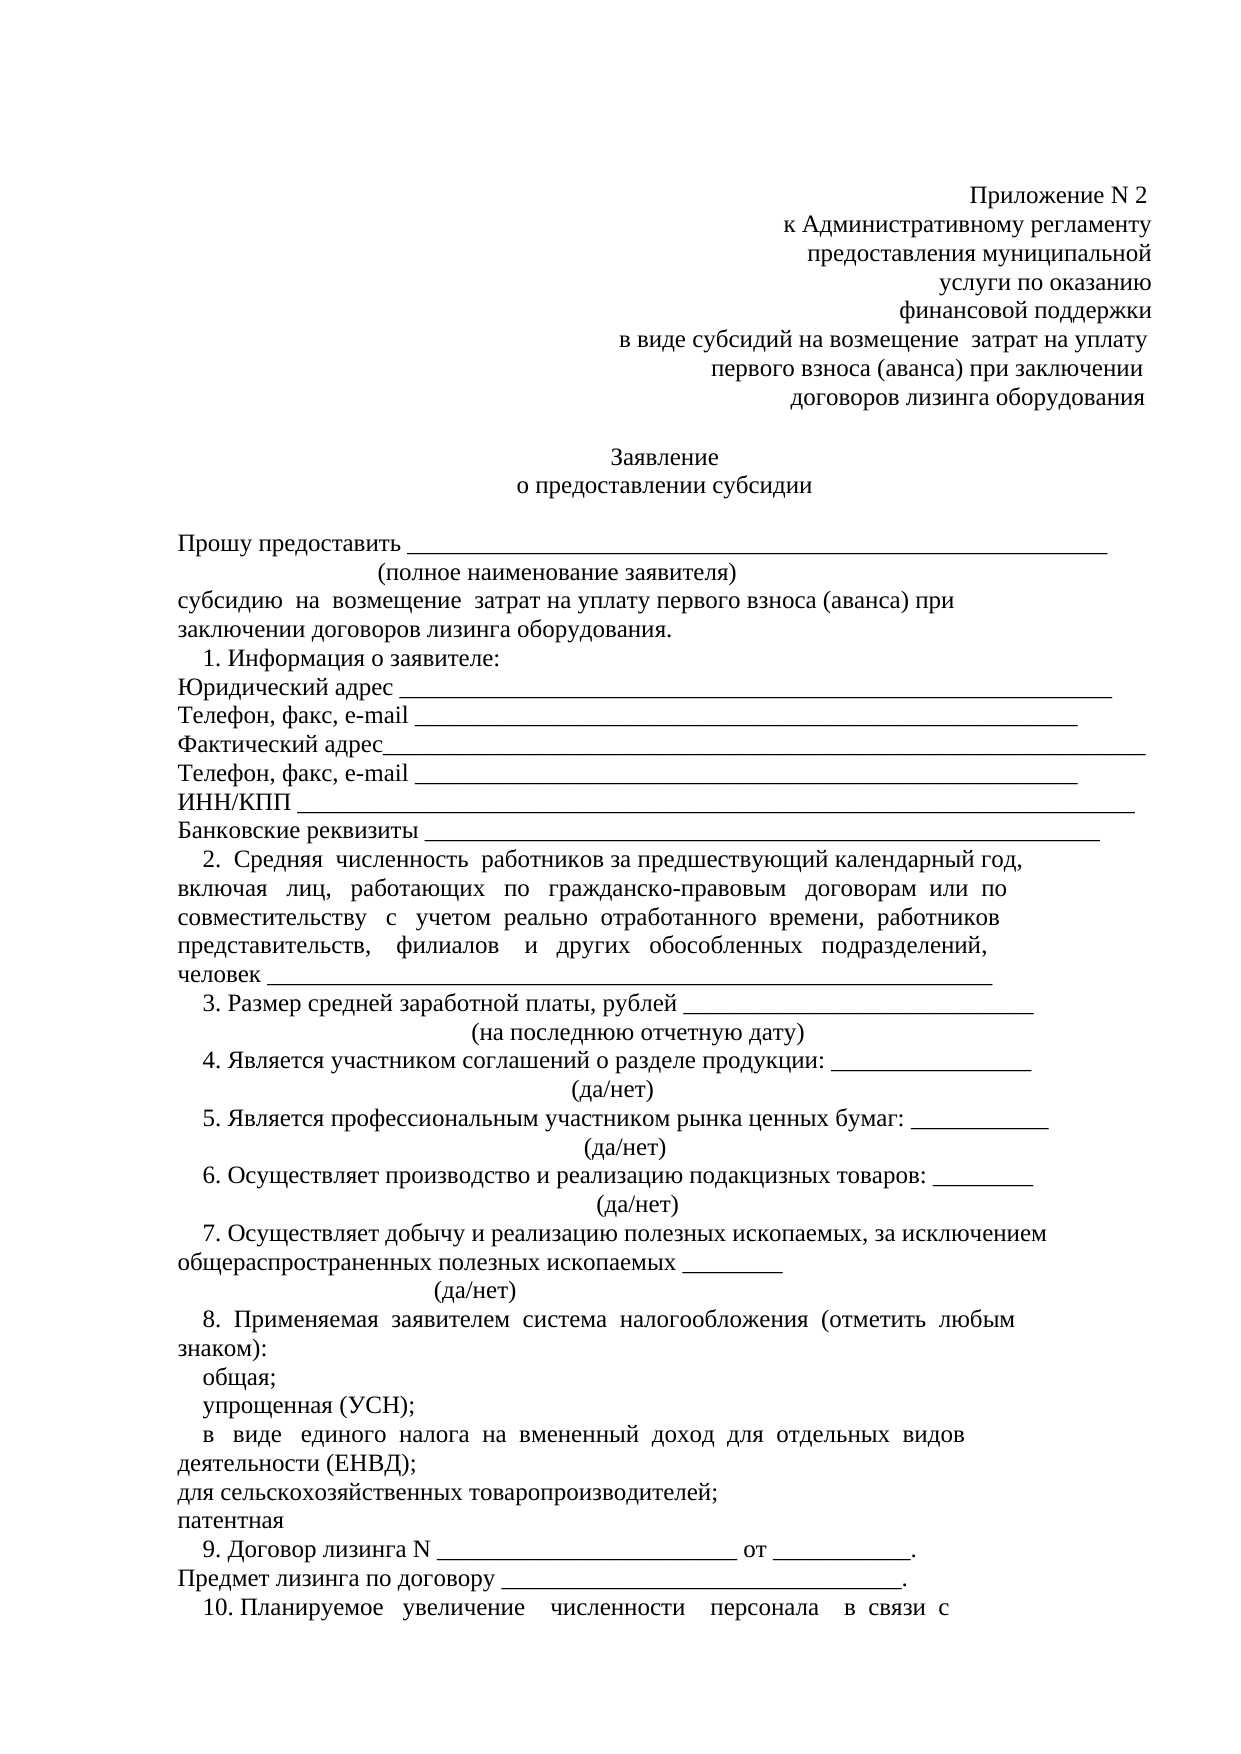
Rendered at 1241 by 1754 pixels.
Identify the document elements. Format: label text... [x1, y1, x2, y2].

text субсидию на возмещение затрат на уплату первого взноса (аванса) при [177, 585, 1152, 614]
text о предоставлении субсидии [177, 470, 1152, 499]
text услуги по оказанию [177, 267, 1152, 295]
text 5. Является профессиональным участником рынка ценных бумаг: ___________ [177, 1103, 1152, 1132]
text общая; [177, 1362, 1152, 1390]
text финансовой поддержки [177, 295, 1152, 324]
text Телефон, факс, e-mail _____________________________________________________ [177, 700, 1152, 729]
text общераспространенных полезных ископаемых ________ [177, 1247, 1152, 1275]
text знаком): [177, 1333, 1152, 1362]
text предоставления муниципальной [177, 238, 1152, 267]
text Телефон, факс, e-mail _____________________________________________________ [177, 758, 1152, 787]
text договоров лизинга оборудования [177, 382, 1152, 410]
text Фактический адрес_____________________________________________________________ [177, 729, 1152, 758]
text (полное наименование заявителя) [177, 557, 1152, 585]
text человек __________________________________________________________ [177, 959, 1152, 988]
text заключении договоров лизинга оборудования. [177, 614, 1152, 643]
text 6. Осуществляет производство и реализацию подакцизных товаров: ________ [177, 1160, 1152, 1189]
text упрощенная (УСН); [177, 1390, 1152, 1419]
text совместительству с учетом реально отработанного времени, работников [177, 902, 1152, 930]
text (да/нет) [177, 1074, 1152, 1103]
text к Административному регламенту [177, 209, 1152, 238]
text 9. Договор лизинга N ________________________ от ___________. [177, 1534, 1152, 1563]
text представительств, филиалов и других обособленных подразделений, [177, 930, 1152, 959]
text 2. Средняя численность работников за предшествующий календарный год, [177, 844, 1152, 873]
text Приложение N 2 [177, 180, 1152, 209]
text 3. Размер средней заработной платы, рублей ____________________________ [177, 988, 1152, 1017]
text ИНН/КПП ___________________________________________________________________ [177, 787, 1152, 815]
text (да/нет) [177, 1275, 1152, 1304]
text первого взноса (аванса) при заключении [177, 353, 1152, 382]
text Юридический адрес _________________________________________________________ [177, 672, 1152, 700]
text 4. Является участником соглашений о разделе продукции: ________________ [177, 1045, 1152, 1074]
text включая лиц, работающих по гражданско-правовым договорам или по [177, 873, 1152, 902]
text 7. Осуществляет добычу и реализацию полезных ископаемых, за исключением [177, 1218, 1152, 1247]
text для сельскохозяйственных товаропроизводителей; [177, 1477, 1152, 1505]
text (на последнюю отчетную дату) [177, 1017, 1152, 1045]
text 8. Применяемая заявителем система налогообложения (отметить любым [177, 1304, 1152, 1333]
text Банковские реквизиты ______________________________________________________ [177, 815, 1152, 844]
text Предмет лизинга по договору ________________________________. [177, 1563, 1152, 1592]
text (да/нет) [177, 1189, 1152, 1218]
text в виде субсидий на возмещение затрат на уплату [177, 324, 1152, 353]
text Заявление [177, 442, 1152, 470]
text (да/нет) [177, 1132, 1152, 1160]
text Прошу предоставить ________________________________________________________ [177, 528, 1152, 557]
text деятельности (ЕНВД); [177, 1448, 1152, 1477]
text патентная [177, 1505, 1152, 1534]
text в виде единого налога на вмененный доход для отдельных видов [177, 1419, 1152, 1448]
text 1. Информация о заявителе: [177, 643, 1152, 672]
text 10. Планируемое увеличение численности персонала в связи с [177, 1592, 1152, 1620]
